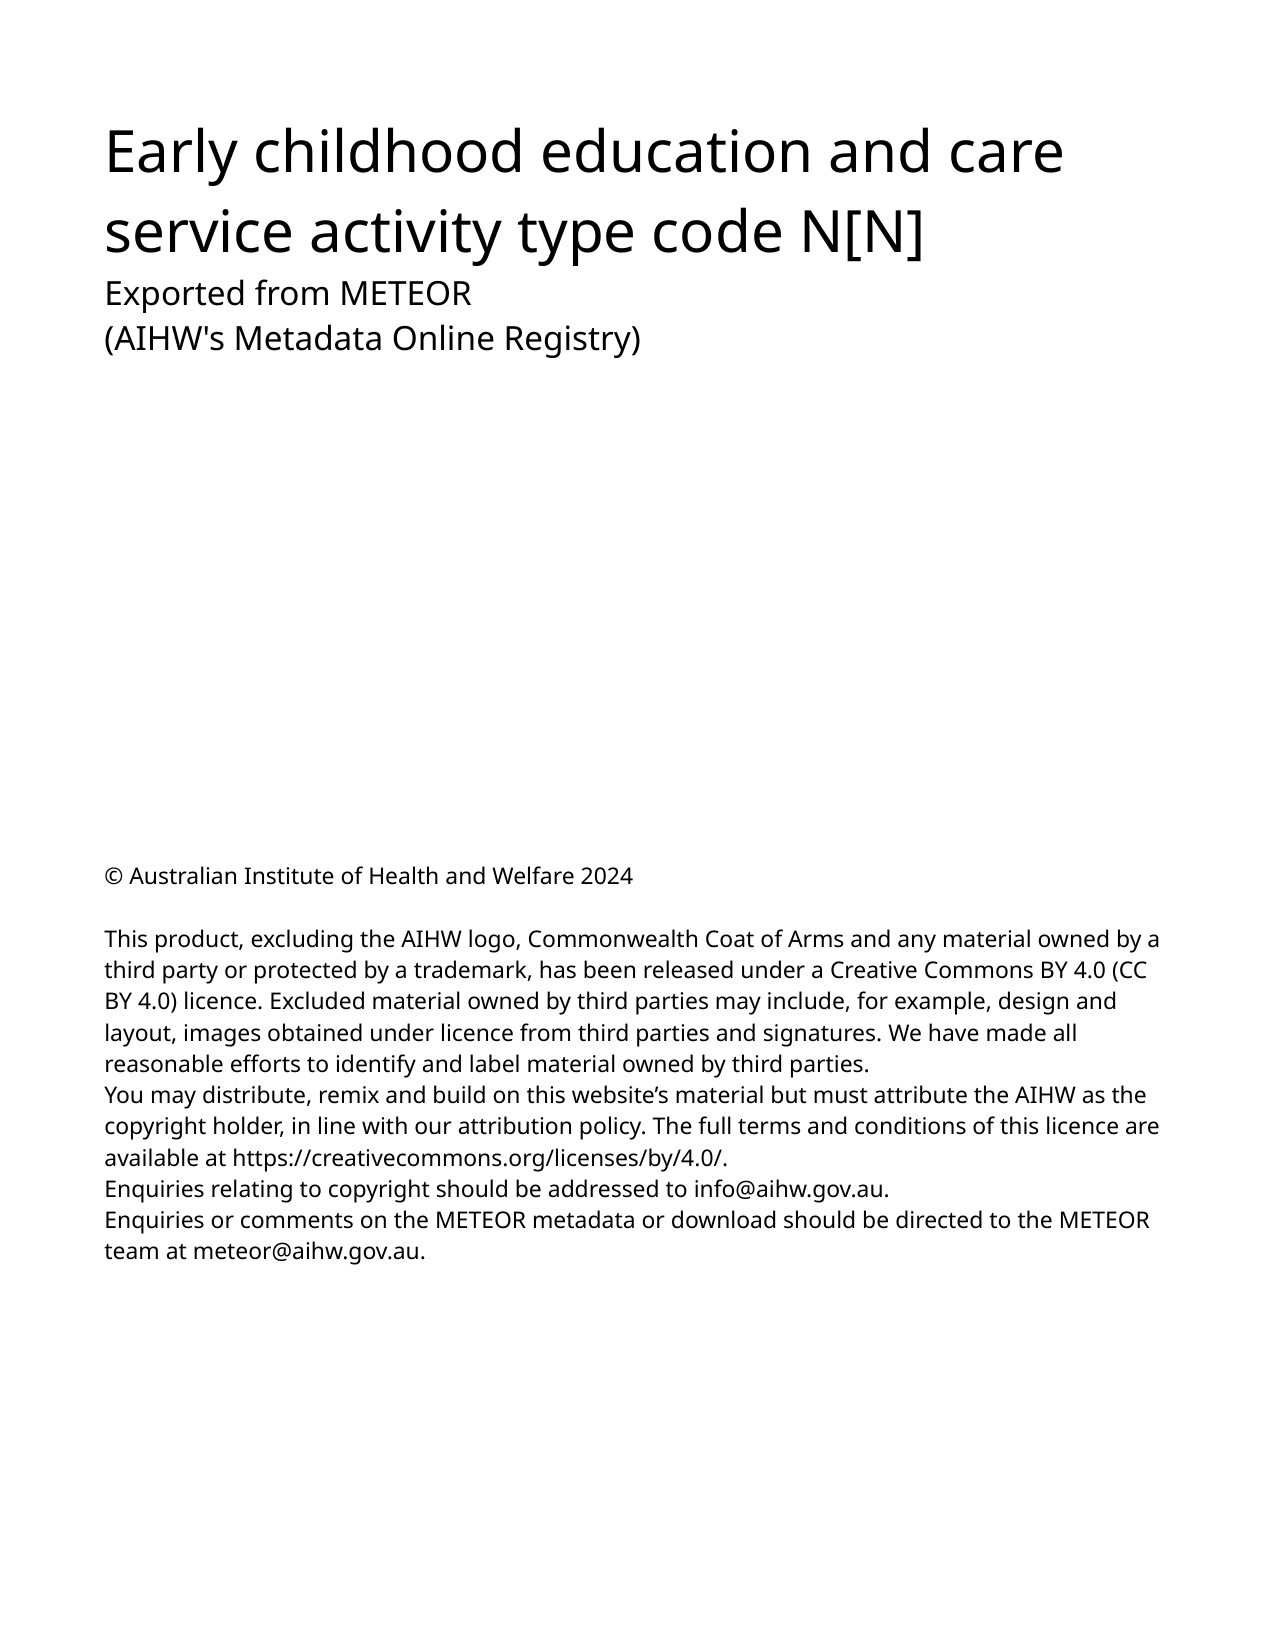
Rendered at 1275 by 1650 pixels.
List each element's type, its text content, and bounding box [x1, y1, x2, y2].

subtitle (AIHW's Metadata Online Registry) [104, 315, 1171, 360]
text This product, excluding the AIHW logo, Commonwealth Coat of Arms and any material owned by a third party or protected by a trademark, has been released under a Creative Commons BY 4.0 (CC BY 4.0) licence. Excluded material owned by third parties may include, for example, design and layout, images obtained under licence from third parties and signatures. We have made all reasonable efforts to identify and label material owned by third parties. [104, 923, 1171, 1079]
text © Australian Institute of Health and Welfare 2024 [104, 860, 1171, 891]
text Enquiries relating to copyright should be addressed to info@aihw.gov.au. [104, 1173, 1171, 1204]
subtitle Exported from METEOR [104, 269, 1171, 315]
title Early childhood education and care service activity type code N[N] [104, 110, 1171, 269]
text You may distribute, remix and build on this website’s material but must attribute the AIHW as the copyright holder, in line with our attribution policy. The full terms and conditions of this licence are available at https://creativecommons.org/licenses/by/4.0/. [104, 1079, 1171, 1173]
text Enquiries or comments on the METEOR metadata or download should be directed to the METEOR team at meteor@aihw.gov.au. [104, 1204, 1171, 1266]
